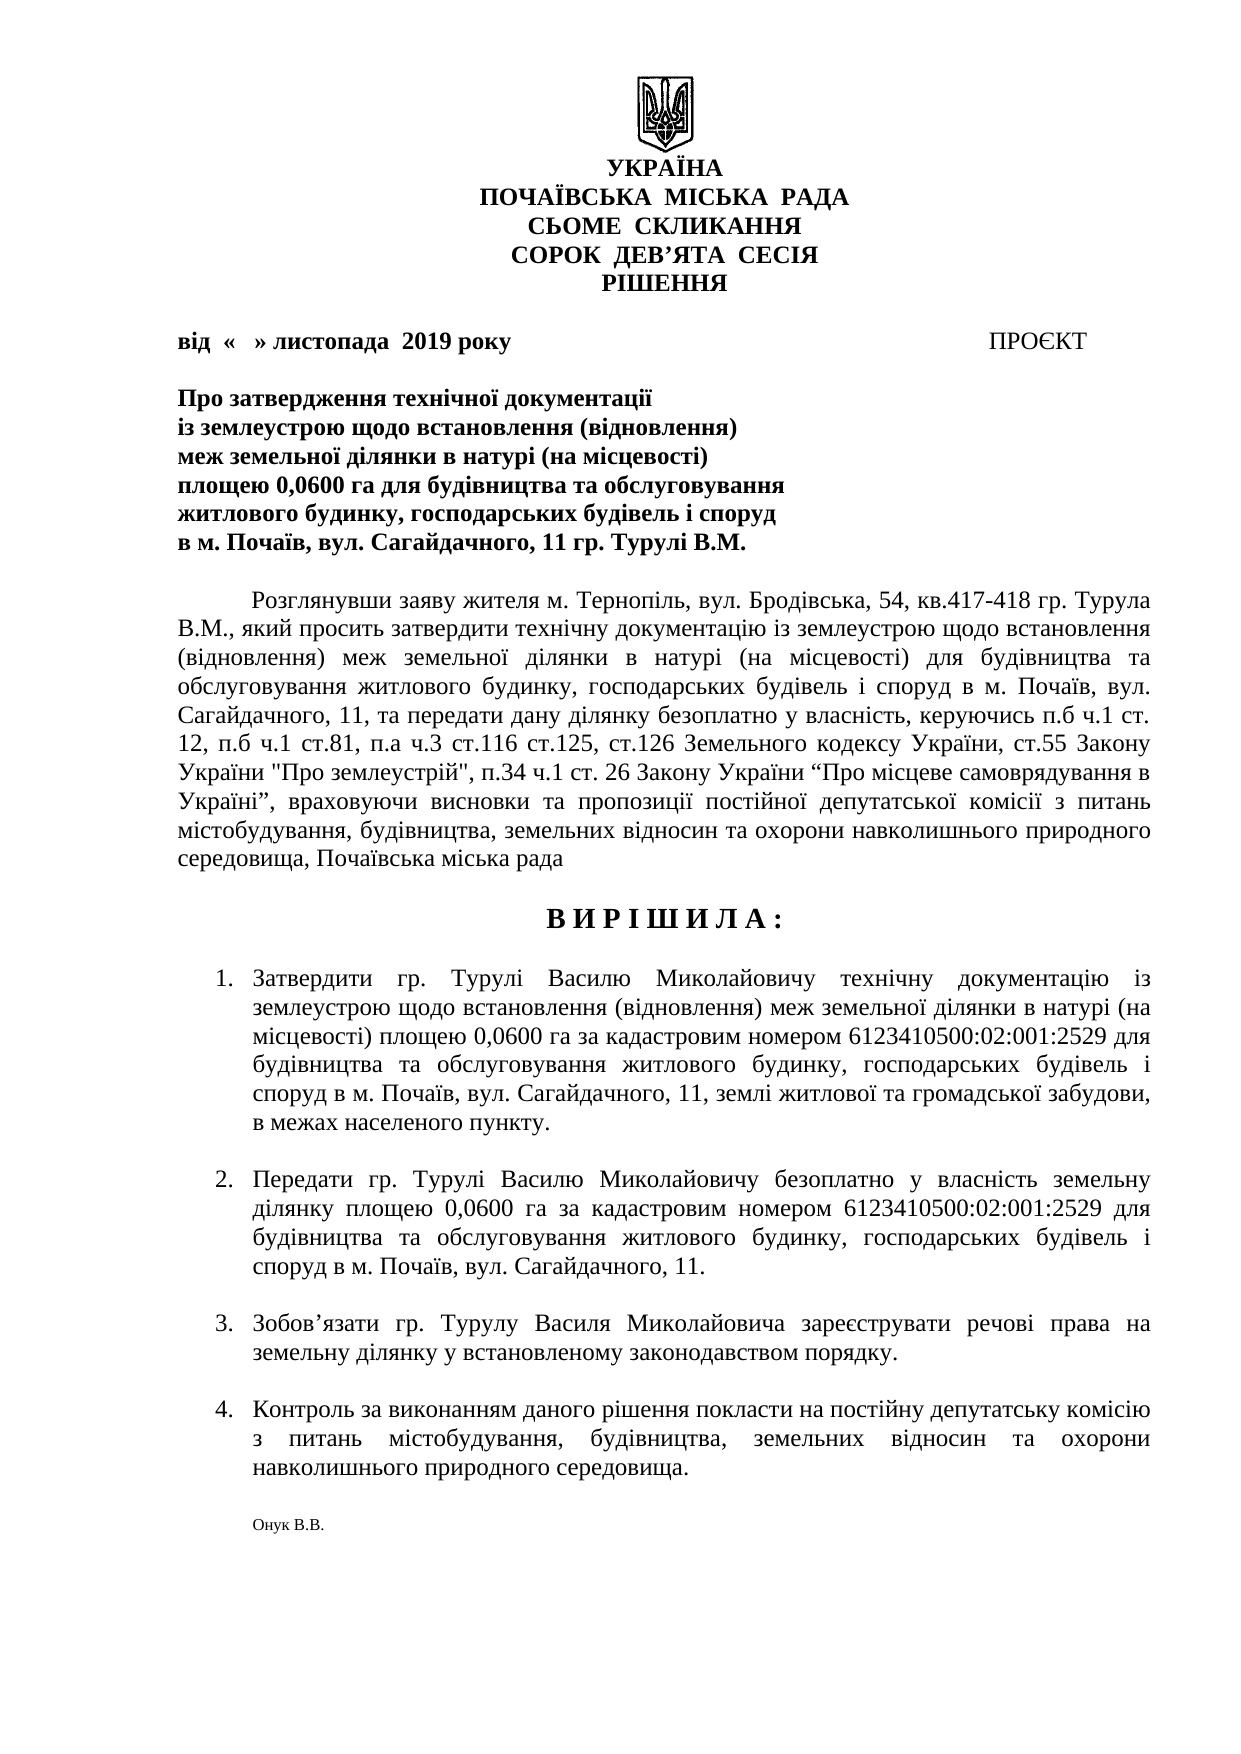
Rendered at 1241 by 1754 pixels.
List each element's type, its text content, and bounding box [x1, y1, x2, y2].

list Контроль за виконанням даного рішення покласти на постійну депутатську комісію з питань містобудування, будівництва, земельних відносин та охорони навколишнього природного середовища. [215, 1394, 1152, 1481]
text Онук В.В. [252, 1514, 1152, 1533]
list Передати гр. Турулі Василю Миколайовичу безоплатно у власність земельну ділянку площею 0,0600 га за кадастровим номером 6123410500:02:001:2529 для будівництва та обслуговування житлового будинку, господарських будівель і споруд в м. Почаїв, вул. Сагайдачного, 11. [215, 1164, 1152, 1279]
list Зобов’язати гр. Турулу Василя Миколайовича зареєструвати речові права на земельну ділянку у встановленому законодавством порядку. [215, 1308, 1152, 1366]
text в м. Почаїв, вул. Сагайдачного, 11 гр. Турулі В.М. [177, 527, 1152, 556]
text площею 0,0600 га для будівництва та обслуговування [177, 470, 1152, 498]
text Про затвердження технічної документації [177, 383, 1152, 412]
list Затвердити гр. Турулі Василю Миколайовичу технічну документацію із землеустрою щодо встановлення (відновлення) меж земельної ділянки в натурі (на місцевості) площею 0,0600 га за кадастровим номером 6123410500:02:001:2529 для будівництва та обслуговування житлового будинку, господарських будівель і споруд в м. Почаїв, вул. Сагайдачного, 11, землі житлової та громадської забудови, в межах населеного пункту. [215, 963, 1152, 1136]
picture [632, 73, 697, 154]
text із землеустрою щодо встановлення (відновлення) [177, 412, 1152, 441]
text від « » листопада 2019 року ПРОЄКТ [177, 326, 1152, 355]
text В И Р І Ш И Л А : [177, 901, 1152, 934]
text житлового будинку, господарських будівель і споруд [177, 498, 1152, 527]
text Розглянувши заяву жителя м. Тернопіль, вул. Бродівська, 54, кв.417-418 гр. Турула В.М., який просить затвердити технічну документацію із землеустрою щодо встановлення (відновлення) меж земельної ділянки в натурі (на місцевості) для будівництва та обслуговування житлового будинку, господарських будівель і споруд в м. Почаїв, вул. Сагайдачного, 11, та передати дану ділянку безоплатно у власність, керуючись п.б ч.1 ст. 12, п.б ч.1 ст.81, п.а ч.3 ст.116 ст.125, ст.126 Земельного кодексу України, ст.55 Закону України "Про землеустрій", п.34 ч.1 ст. 26 Закону України “Про місцеве самоврядування в Україні”, враховуючи висновки та пропозиції постійної депутатської комісії з питань містобудування, будівництва, земельних відносин та охорони навколишнього природного середовища, Почаївська міська рада [177, 585, 1152, 872]
text меж земельної ділянки в натурі (на місцевості) [177, 441, 1152, 470]
